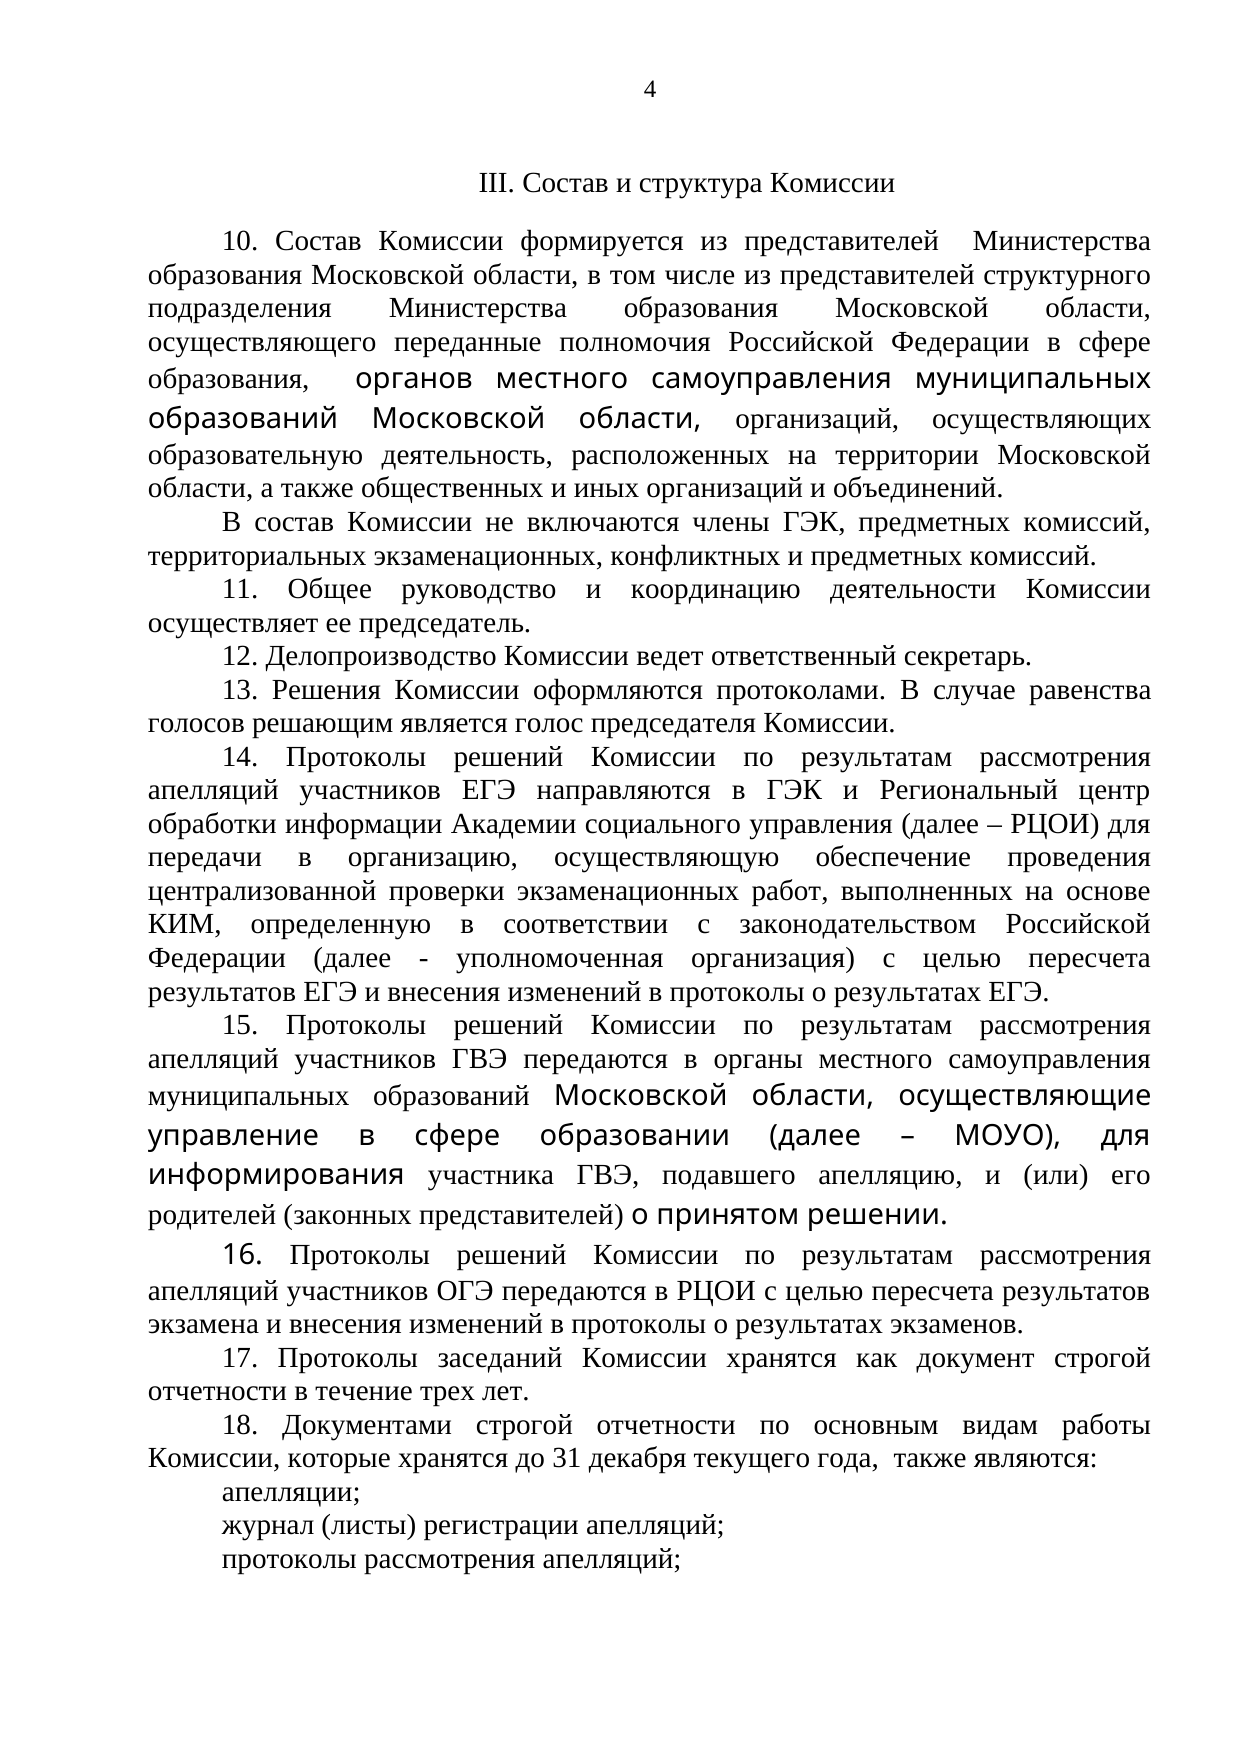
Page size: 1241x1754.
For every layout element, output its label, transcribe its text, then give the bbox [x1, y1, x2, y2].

text протоколы рассмотрения апелляций; [222, 1541, 1152, 1574]
text 16. Протоколы решений Комиссии по результатам рассмотрения апелляций участников ОГЭ передаются в РЦОИ с целью пересчета результатов экзамена и внесения изменений в протоколы о результатах экзаменов. [148, 1233, 1152, 1340]
text 14. Протоколы решений Комиссии по результатам рассмотрения апелляций участников ЕГЭ направляются в ГЭК и Региональный центр обработки информации Академии социального управления (далее – РЦОИ) для передачи в организацию, осуществляющую обеспечение проведения централизованной проверки экзаменационных работ, выполненных на основе КИМ, определенную в соответствии с законодательством Российской Федерации (далее - уполномоченная организация) с целью пересчета результатов ЕГЭ и внесения изменений в протоколы о результатах ЕГЭ. [148, 739, 1152, 1007]
text 10. Состав Комиссии формируется из представителей Министерства образования Московской области, в том числе из представителей структурного подразделения Министерства образования Московской области, осуществляющего переданные полномочия Российской Федерации в сфере образования, органов местного самоуправления муниципальных образований Московской области, организаций, осуществляющих образовательную деятельность, расположенных на территории Московской области, а также общественных и иных организаций и объединений. [148, 223, 1152, 504]
text апелляции; [222, 1474, 1152, 1507]
text В состав Комиссии не включаются члены ГЭК, предметных комиссий, территориальных экзаменационных, конфликтных и предметных комиссий. [148, 504, 1152, 571]
text III. Состав и структура Комиссии [148, 165, 1152, 198]
text журнал (листы) регистрации апелляций; [222, 1507, 1152, 1541]
text 13. Решения Комиссии оформляются протоколами. В случае равенства голосов решающим является голос председателя Комиссии. [148, 672, 1152, 739]
text 15. Протоколы решений Комиссии по результатам рассмотрения апелляций участников ГВЭ передаются в органы местного самоуправления муниципальных образований Московской области, осуществляющие управление в сфере образовании (далее – МОУО), для информирования участника ГВЭ, подавшего апелляцию, и (или) его родителей (законных представителей) о принятом решении. [148, 1007, 1152, 1233]
text 17. Протоколы заседаний Комиссии хранятся как документ строгой отчетности в течение трех лет. [148, 1340, 1152, 1407]
text 18. Документами строгой отчетности по основным видам работы Комиссии, которые хранятся до 31 декабря текущего года, также являются: [148, 1407, 1152, 1474]
text 11. Общее руководство и координацию деятельности Комиссии осуществляет ее председатель. [148, 571, 1152, 638]
text 12. Делопроизводство Комиссии ведет ответственный секретарь. [148, 638, 1152, 672]
